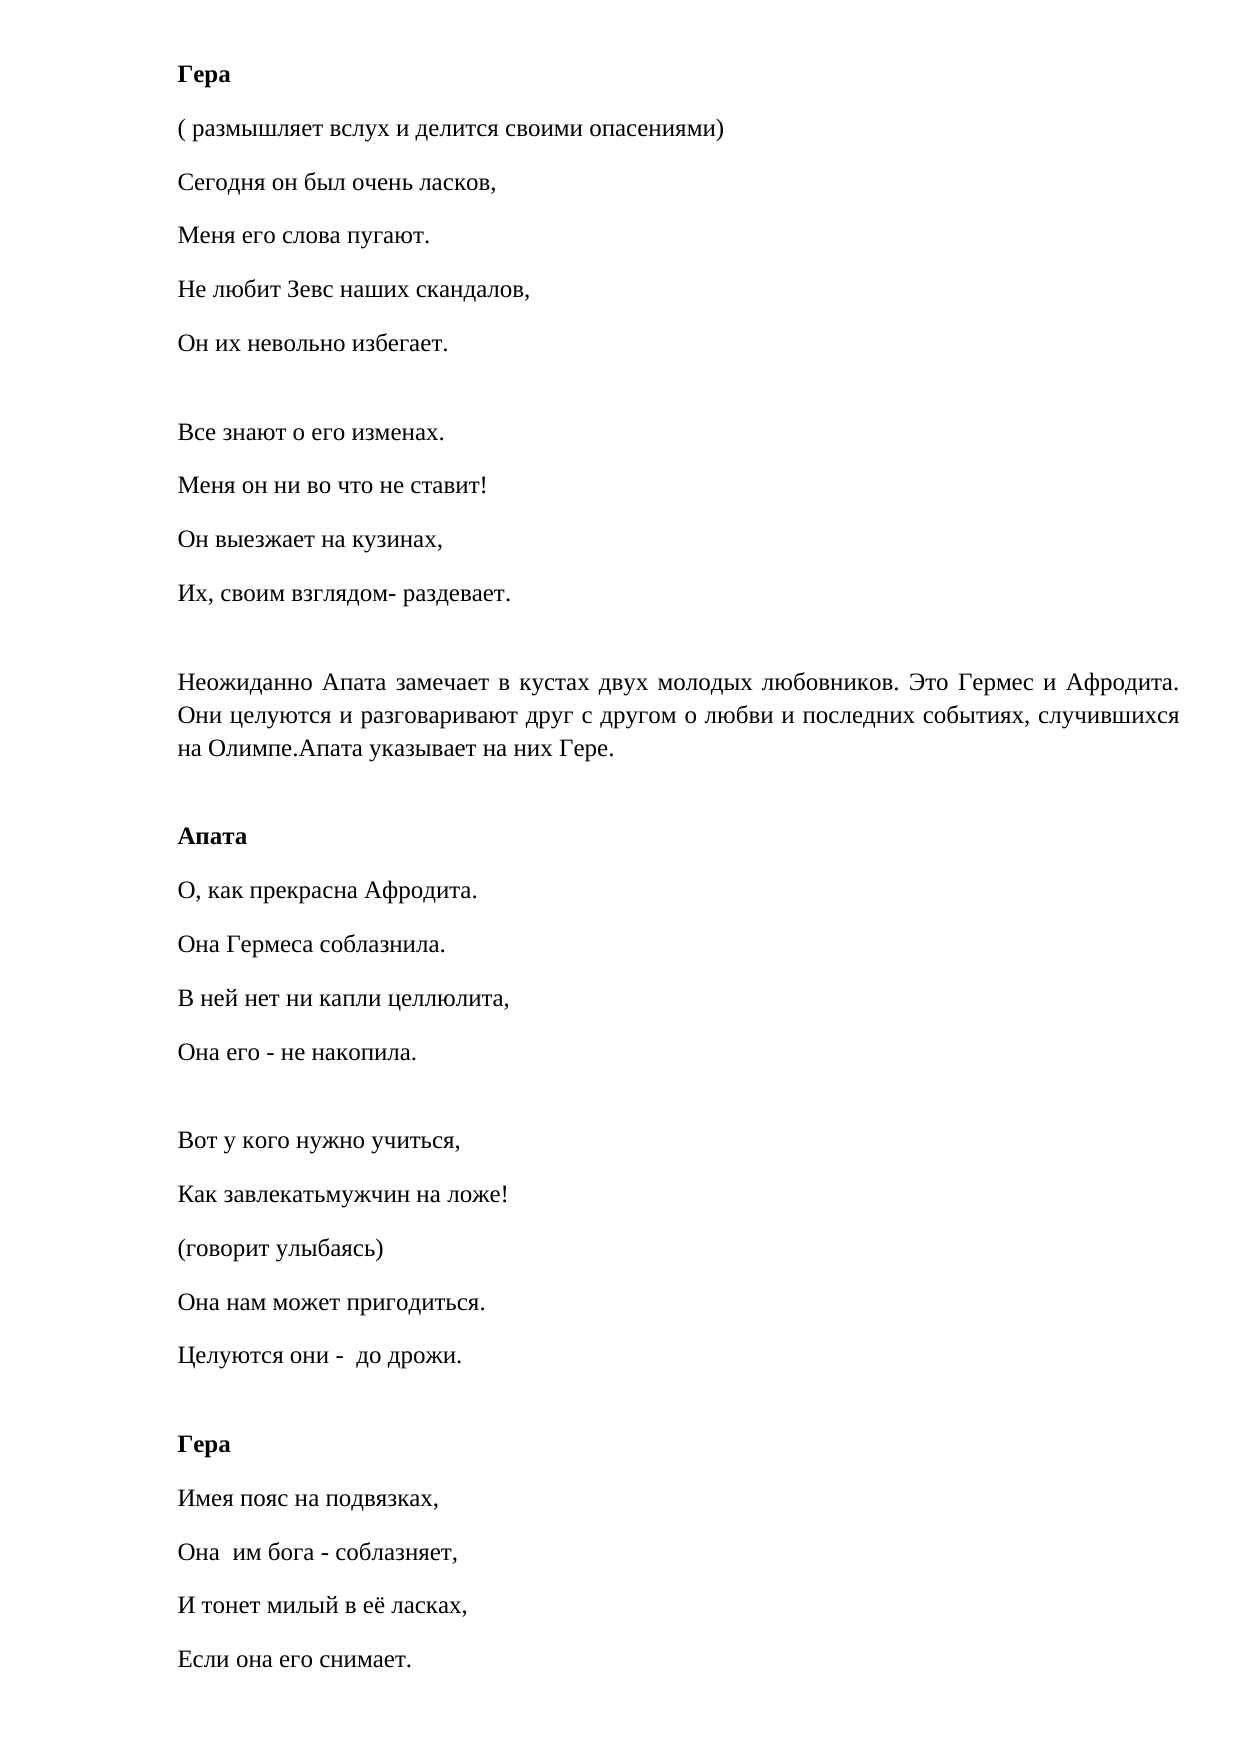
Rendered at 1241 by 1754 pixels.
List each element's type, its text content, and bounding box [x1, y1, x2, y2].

text (говорит улыбаясь) [177, 1233, 1181, 1262]
text Вот у кого нужно учиться, [177, 1125, 1181, 1154]
text Гера [177, 1429, 1181, 1458]
text Целуются они - до дрожи. [177, 1341, 1181, 1369]
text ( размышляет вслух и делится своими опасениями) [177, 113, 1181, 142]
text Имея пояс на подвязках, [177, 1483, 1181, 1512]
text В ней нет ни капли целлюлита, [177, 983, 1181, 1012]
text Меня он ни во что не ставит! [177, 471, 1181, 499]
text Неожиданно Апата замечает в кустах двух молодых любовников. Это Гермес и Афродита. Они целуются и разговаривают друг с другом о любви и последних событиях, случившихся на Олимпе.Апата указывает на них Гере. [177, 667, 1181, 762]
text Апата [177, 821, 1181, 850]
text Она им бога - соблазняет, [177, 1537, 1181, 1565]
text И тонет милый в её ласках, [177, 1591, 1181, 1619]
text Она его - не накопила. [177, 1037, 1181, 1065]
text Гера [177, 59, 1181, 88]
text Она Гермеса соблазнила. [177, 929, 1181, 958]
text Если она его снимает. [177, 1644, 1181, 1673]
text Их, своим взглядом- раздевает. [177, 578, 1181, 607]
text Все знают о его изменах. [177, 417, 1181, 446]
text Меня его слова пугают. [177, 221, 1181, 249]
text Он выезжает на кузинах, [177, 524, 1181, 553]
text Она нам может пригодиться. [177, 1287, 1181, 1315]
text Как завлекатьмужчин на ложе! [177, 1179, 1181, 1208]
text Сегодня он был очень ласков, [177, 167, 1181, 196]
text О, как прекрасна Афродита. [177, 875, 1181, 904]
text Не любит Зевс наших скандалов, [177, 274, 1181, 303]
text Он их невольно избегает. [177, 328, 1181, 357]
